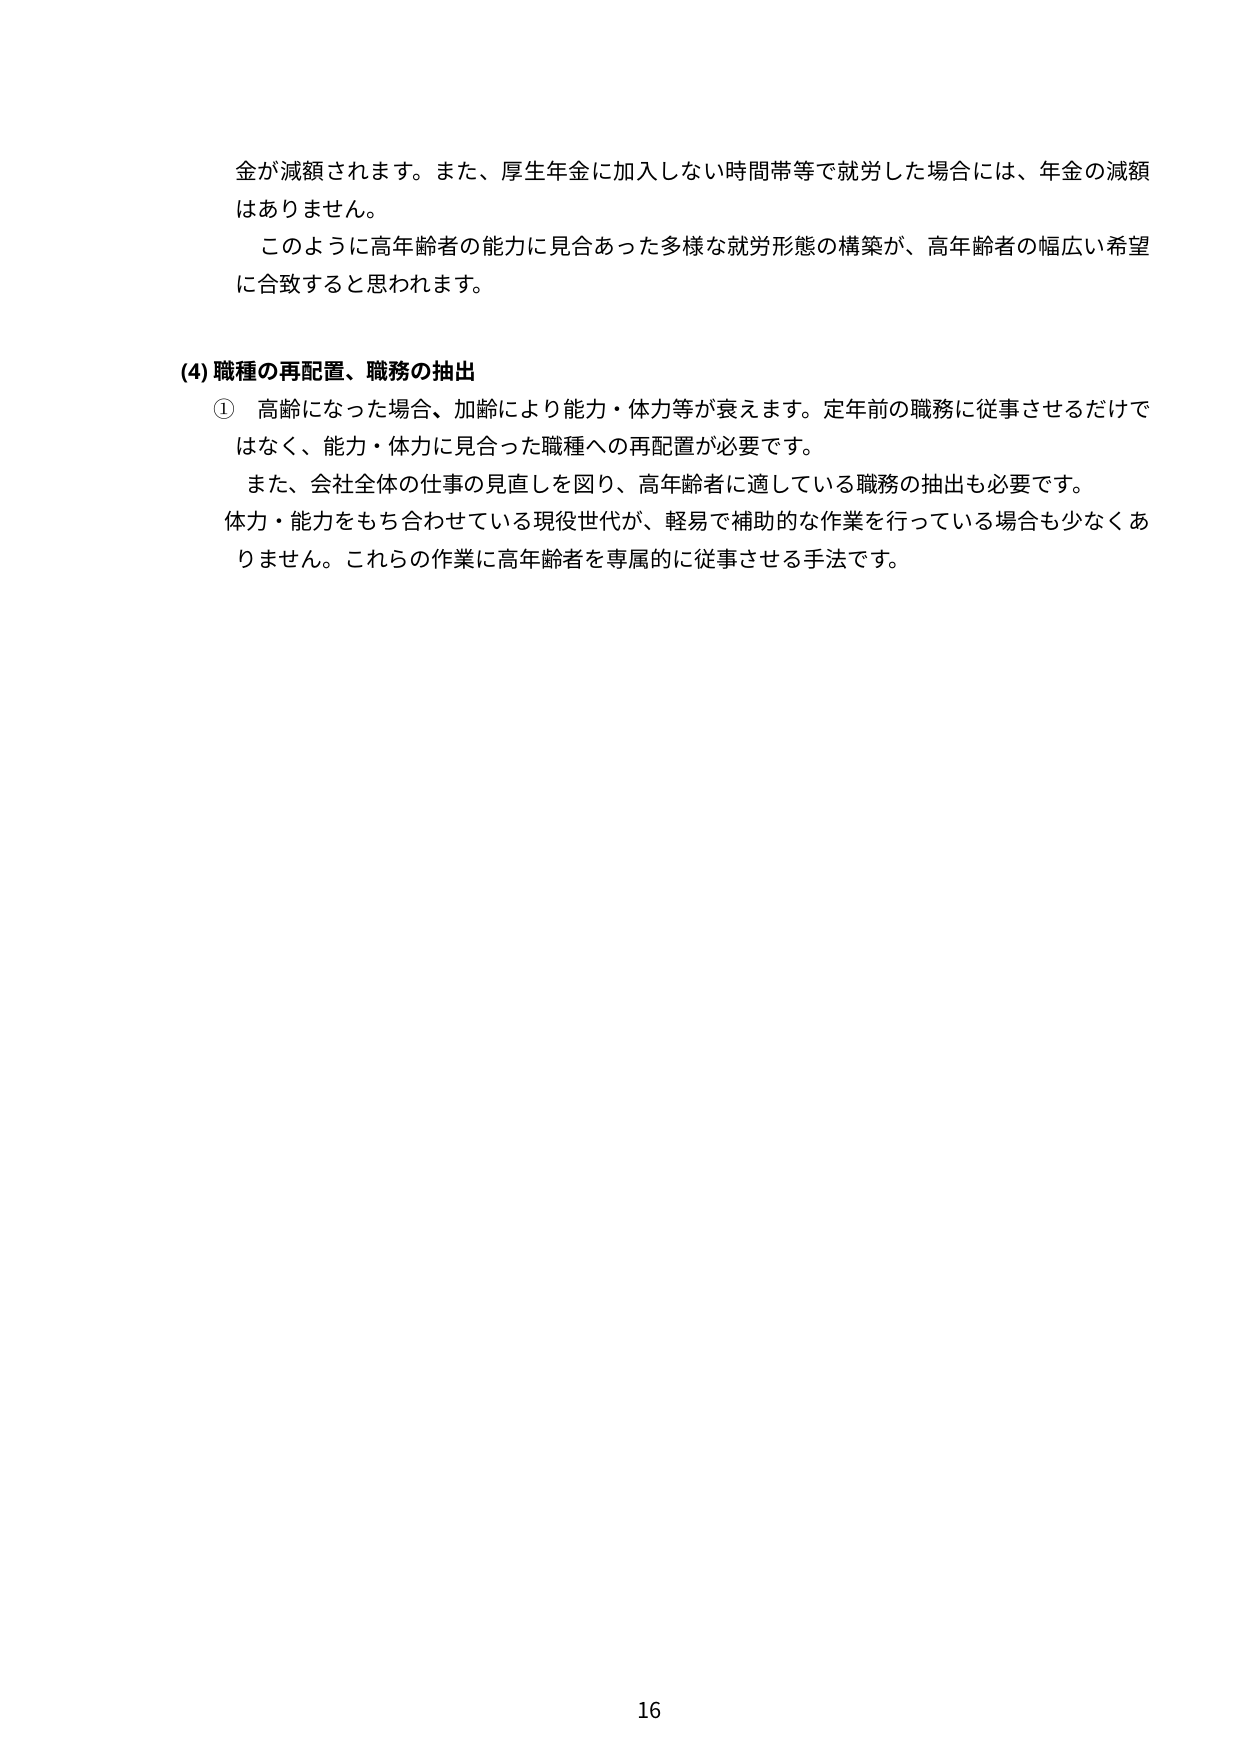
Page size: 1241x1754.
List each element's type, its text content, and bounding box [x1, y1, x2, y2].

text このように高年齢者の能力に見合あった多様な就労形態の構築が、高年齢者の幅広い希望に合致すると思われます。 [148, 226, 1152, 301]
text 体力・能力をもち合わせている現役世代が、軽易で補助的な作業を行っている場合も少なくありません。これらの作業に高年齢者を専属的に従事させる手法です。 [148, 501, 1152, 576]
text (4) 職種の再配置、職務の抽出 [181, 351, 1152, 389]
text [148, 151, 1152, 226]
text また、会社全体の仕事の見直しを図り、高年齢者に適している職務の抽出も必要です。 [148, 464, 1152, 501]
text ① 高齢になった場合、加齢により能力・体力等が衰えます。定年前の職務に従事させるだけではなく、能力・体力に見合った職種への再配置が必要です。 [169, 389, 1152, 464]
